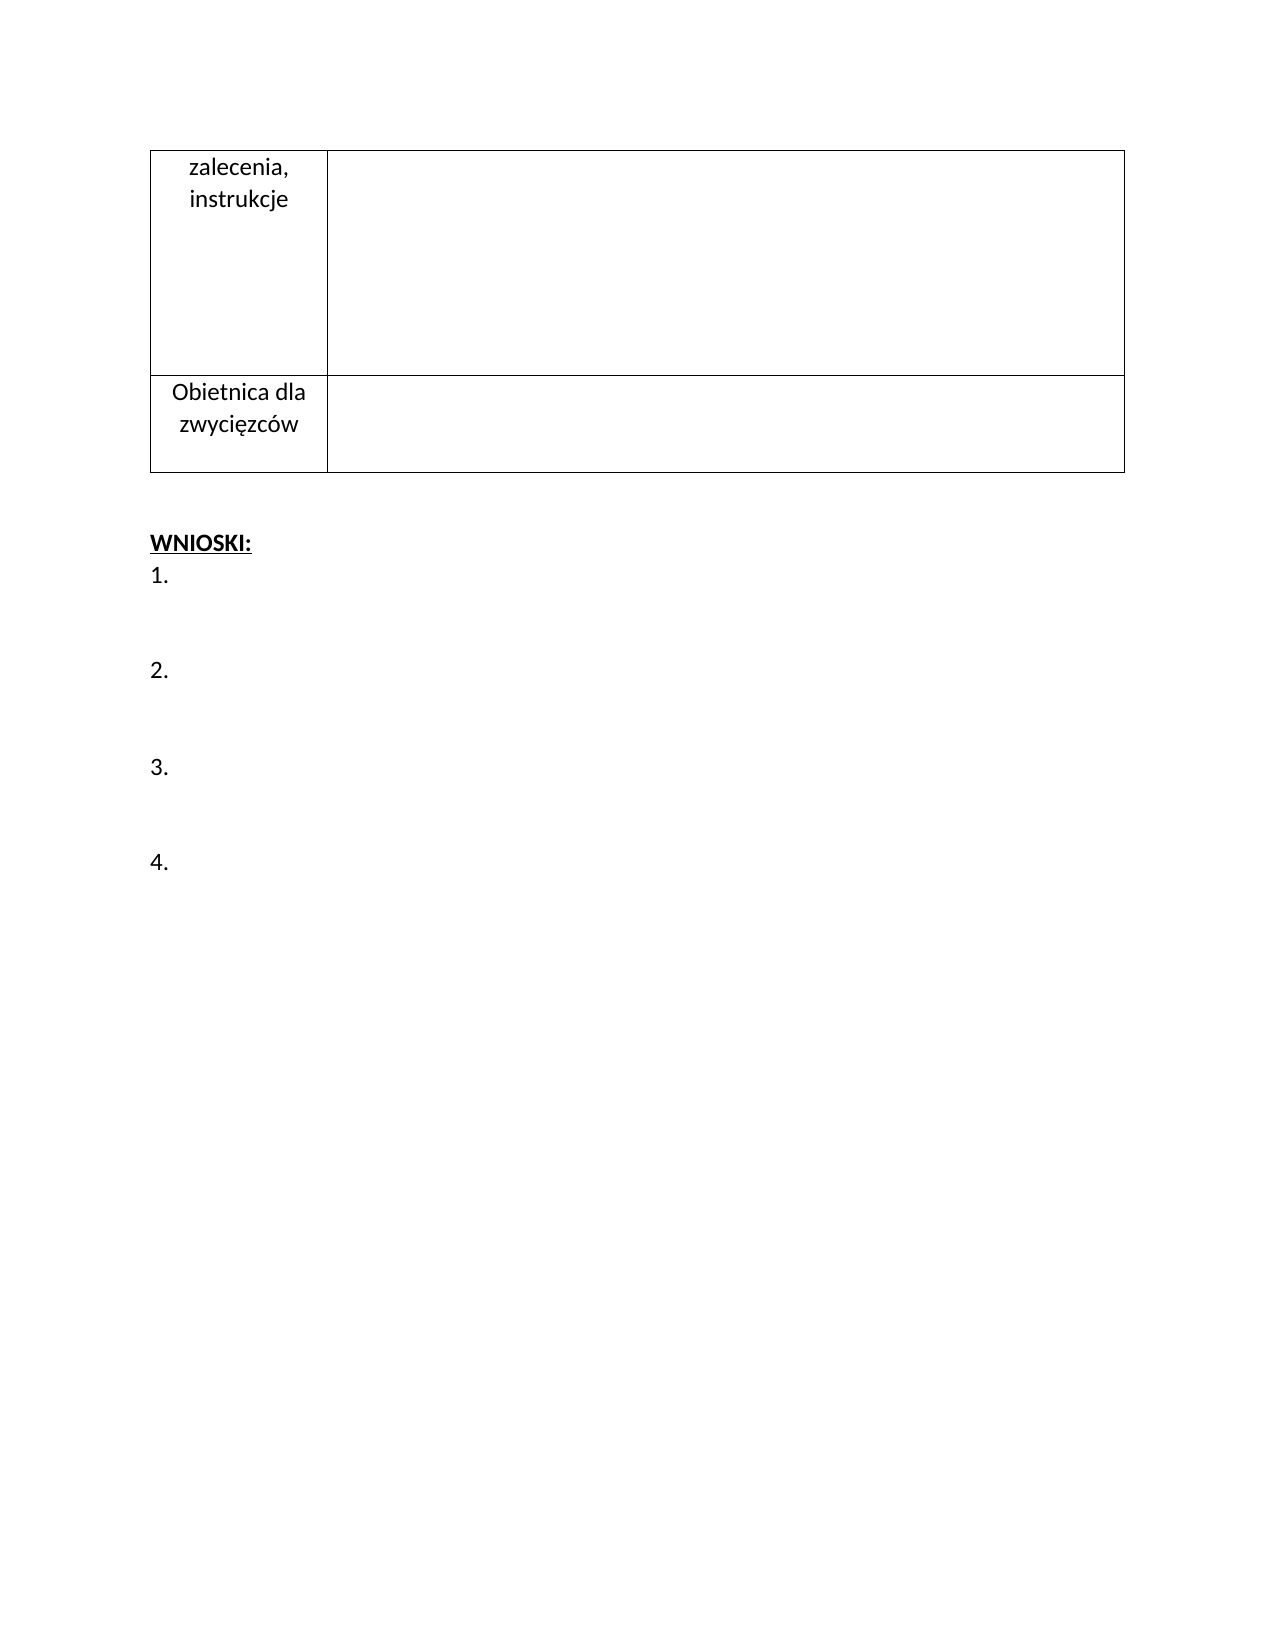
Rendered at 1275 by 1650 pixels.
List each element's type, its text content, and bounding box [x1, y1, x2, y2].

text 3. [150, 751, 1125, 781]
text 4. [150, 847, 1125, 877]
text 2. [150, 655, 1125, 685]
table_cell [328, 376, 1124, 472]
table_cell Obietnica dla zwycięzców [151, 376, 327, 472]
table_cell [151, 151, 327, 375]
table_cell [328, 151, 1124, 375]
text WNIOSKI: [150, 527, 1125, 557]
text 1. [150, 559, 1125, 589]
